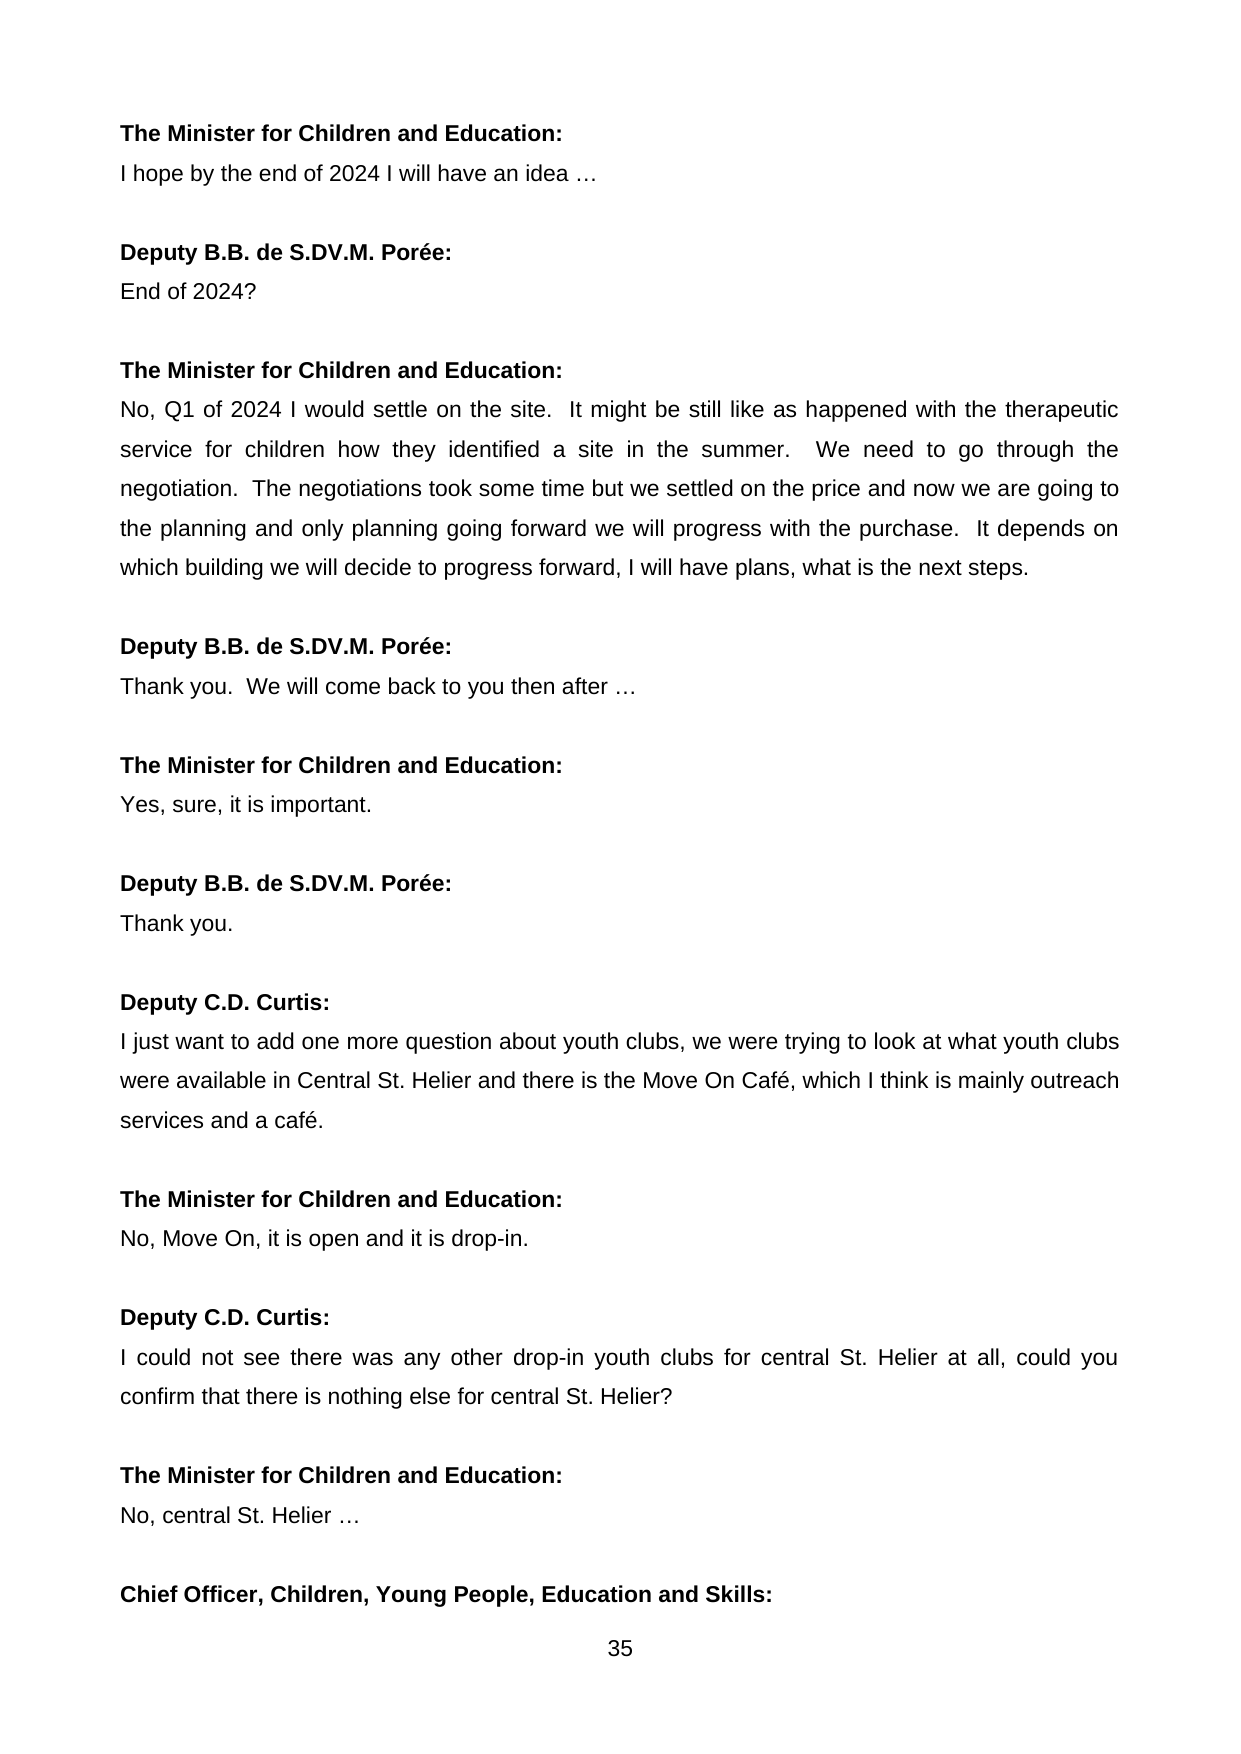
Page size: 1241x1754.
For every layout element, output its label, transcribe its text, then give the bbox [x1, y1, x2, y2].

text No, central St. Helier … [120, 1502, 1120, 1528]
text Deputy C.D. Curtis: [120, 1304, 1120, 1331]
text Deputy C.D. Curtis: [120, 988, 1120, 1015]
text No, Move On, it is open and it is drop-in. [120, 1225, 1120, 1252]
text The Minister for Children and Education: [120, 120, 1120, 146]
text Deputy B.B. de S.DV.M. Porée: [120, 633, 1120, 659]
text The Minister for Children and Education: [120, 357, 1120, 383]
text I hope by the end of 2024 I will have an idea … [120, 159, 1120, 186]
text Thank you. We will come back to you then after … [120, 673, 1120, 699]
text Yes, sure, it is important. [120, 791, 1120, 817]
text The Minister for Children and Education: [120, 1462, 1120, 1489]
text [120, 1581, 1120, 1607]
text I just want to add one more question about youth clubs, we were trying to look at what youth clubs were available in Central St. Helier and there is the Move On Café, which I think is mainly outreach services and a café. [120, 1028, 1120, 1133]
text No, Q1 of 2024 I would settle on the site. It might be still like as happened with the therapeutic service for children how they identified a site in the summer. We need to go through the negotiation. The negotiations took some time but we settled on the price and now we are going to the planning and only planning going forward we will progress with the purchase. It depends on which building we will decide to progress forward, I will have plans, what is the next steps. [120, 396, 1120, 581]
text The Minister for Children and Education: [120, 752, 1120, 778]
text Deputy B.B. de S.DV.M. Porée: [120, 870, 1120, 896]
text I could not see there was any other drop-in youth clubs for central St. Helier at all, could you confirm that there is nothing else for central St. Helier? [120, 1344, 1120, 1410]
text Thank you. [120, 909, 1120, 936]
text Deputy B.B. de S.DV.M. Porée: [120, 238, 1120, 265]
text The Minister for Children and Education: [120, 1186, 1120, 1212]
text End of 2024? [120, 278, 1120, 304]
